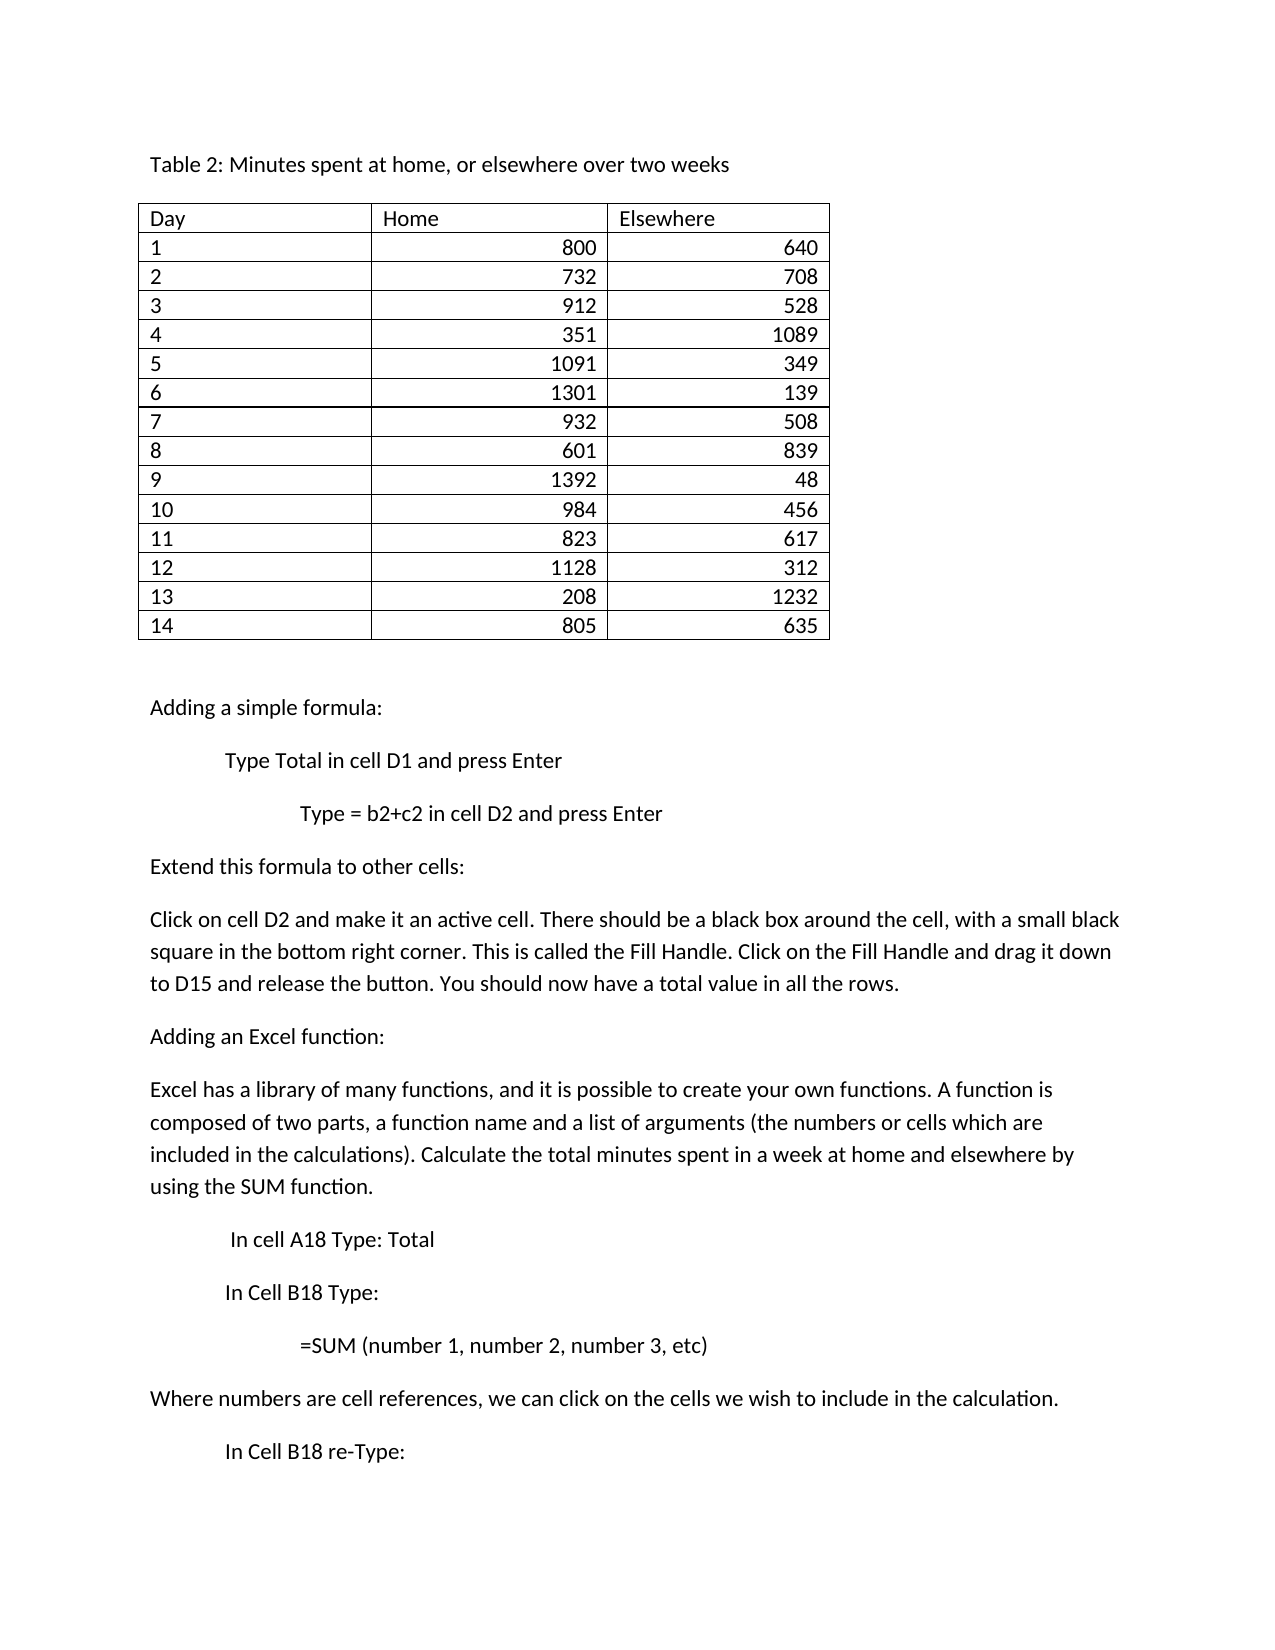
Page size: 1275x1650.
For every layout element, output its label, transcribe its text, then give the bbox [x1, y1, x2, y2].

table_cell 508 [608, 408, 829, 436]
table_cell 48 [608, 466, 829, 494]
table_cell 1 [139, 233, 371, 261]
table_cell 1392 [372, 466, 607, 494]
table_cell 932 [372, 408, 607, 436]
table_cell 1232 [608, 582, 829, 610]
table_cell 10 [139, 495, 371, 523]
table_cell 4 [139, 320, 371, 348]
text Extend this formula to other cells: [150, 852, 1125, 880]
table_cell 635 [608, 611, 829, 639]
table_cell 351 [372, 320, 607, 348]
table_cell 708 [608, 262, 829, 290]
table_header Day [139, 204, 371, 232]
table_cell 9 [139, 466, 371, 494]
text Type Total in cell D1 and press Enter [150, 746, 1125, 774]
table_cell 11 [139, 524, 371, 552]
table_header Home [372, 204, 607, 232]
table_cell 823 [372, 524, 607, 552]
text Excel has a library of many functions, and it is possible to create your own functions. A function is composed of two parts, a function name and a list of arguments (the numbers or cells which are included in the calculations). Calculate the total minutes spent in a week at home and elsewhere by using the SUM function. [150, 1076, 1125, 1200]
text In cell A18 Type: Total [150, 1225, 1125, 1253]
text Click on cell D2 and make it an active cell. There should be a black box around the cell, with a small black square in the bottom right corner. This is called the Fill Handle. Click on the Fill Handle and drag it down to D15 and release the button. You should now have a total value in all the rows. [150, 905, 1125, 997]
table_cell 312 [608, 553, 829, 581]
table_cell 12 [139, 553, 371, 581]
table_cell 1089 [608, 320, 829, 348]
table_cell 5 [139, 349, 371, 377]
table_cell 732 [372, 262, 607, 290]
table_cell 839 [608, 437, 829, 464]
table_cell 8 [139, 437, 371, 464]
table_cell 640 [608, 233, 829, 261]
table_cell 528 [608, 291, 829, 319]
table_cell 7 [139, 408, 371, 436]
table_cell 208 [372, 582, 607, 610]
table_header Elsewhere [608, 204, 829, 232]
text Adding a simple formula: [150, 693, 1125, 721]
table_cell 805 [372, 611, 607, 639]
table_cell 139 [608, 379, 829, 406]
table_cell 349 [608, 349, 829, 377]
table_cell 601 [372, 437, 607, 464]
text =SUM (number 1, number 2, number 3, etc) [150, 1331, 1125, 1359]
table_cell 800 [372, 233, 607, 261]
table_cell 1301 [372, 379, 607, 406]
text Adding an Excel function: [150, 1022, 1125, 1051]
table_cell 984 [372, 495, 607, 523]
table_cell 617 [608, 524, 829, 552]
table_cell 912 [372, 291, 607, 319]
table_cell 2 [139, 262, 371, 290]
text In Cell B18 re-Type: [150, 1437, 1125, 1465]
table_cell 13 [139, 582, 371, 610]
text Table 2: Minutes spent at home, or elsewhere over two weeks [150, 150, 1125, 178]
table_cell 1128 [372, 553, 607, 581]
text Where numbers are cell references, we can click on the cells we wish to include in the calculation. [150, 1384, 1125, 1412]
text In Cell B18 Type: [150, 1278, 1125, 1306]
table_cell 1091 [372, 349, 607, 377]
table_cell 14 [139, 611, 371, 639]
table_cell 6 [139, 379, 371, 406]
table_cell 3 [139, 291, 371, 319]
text Type = b2+c2 in cell D2 and press Enter [150, 799, 1125, 827]
table_cell 456 [608, 495, 829, 523]
